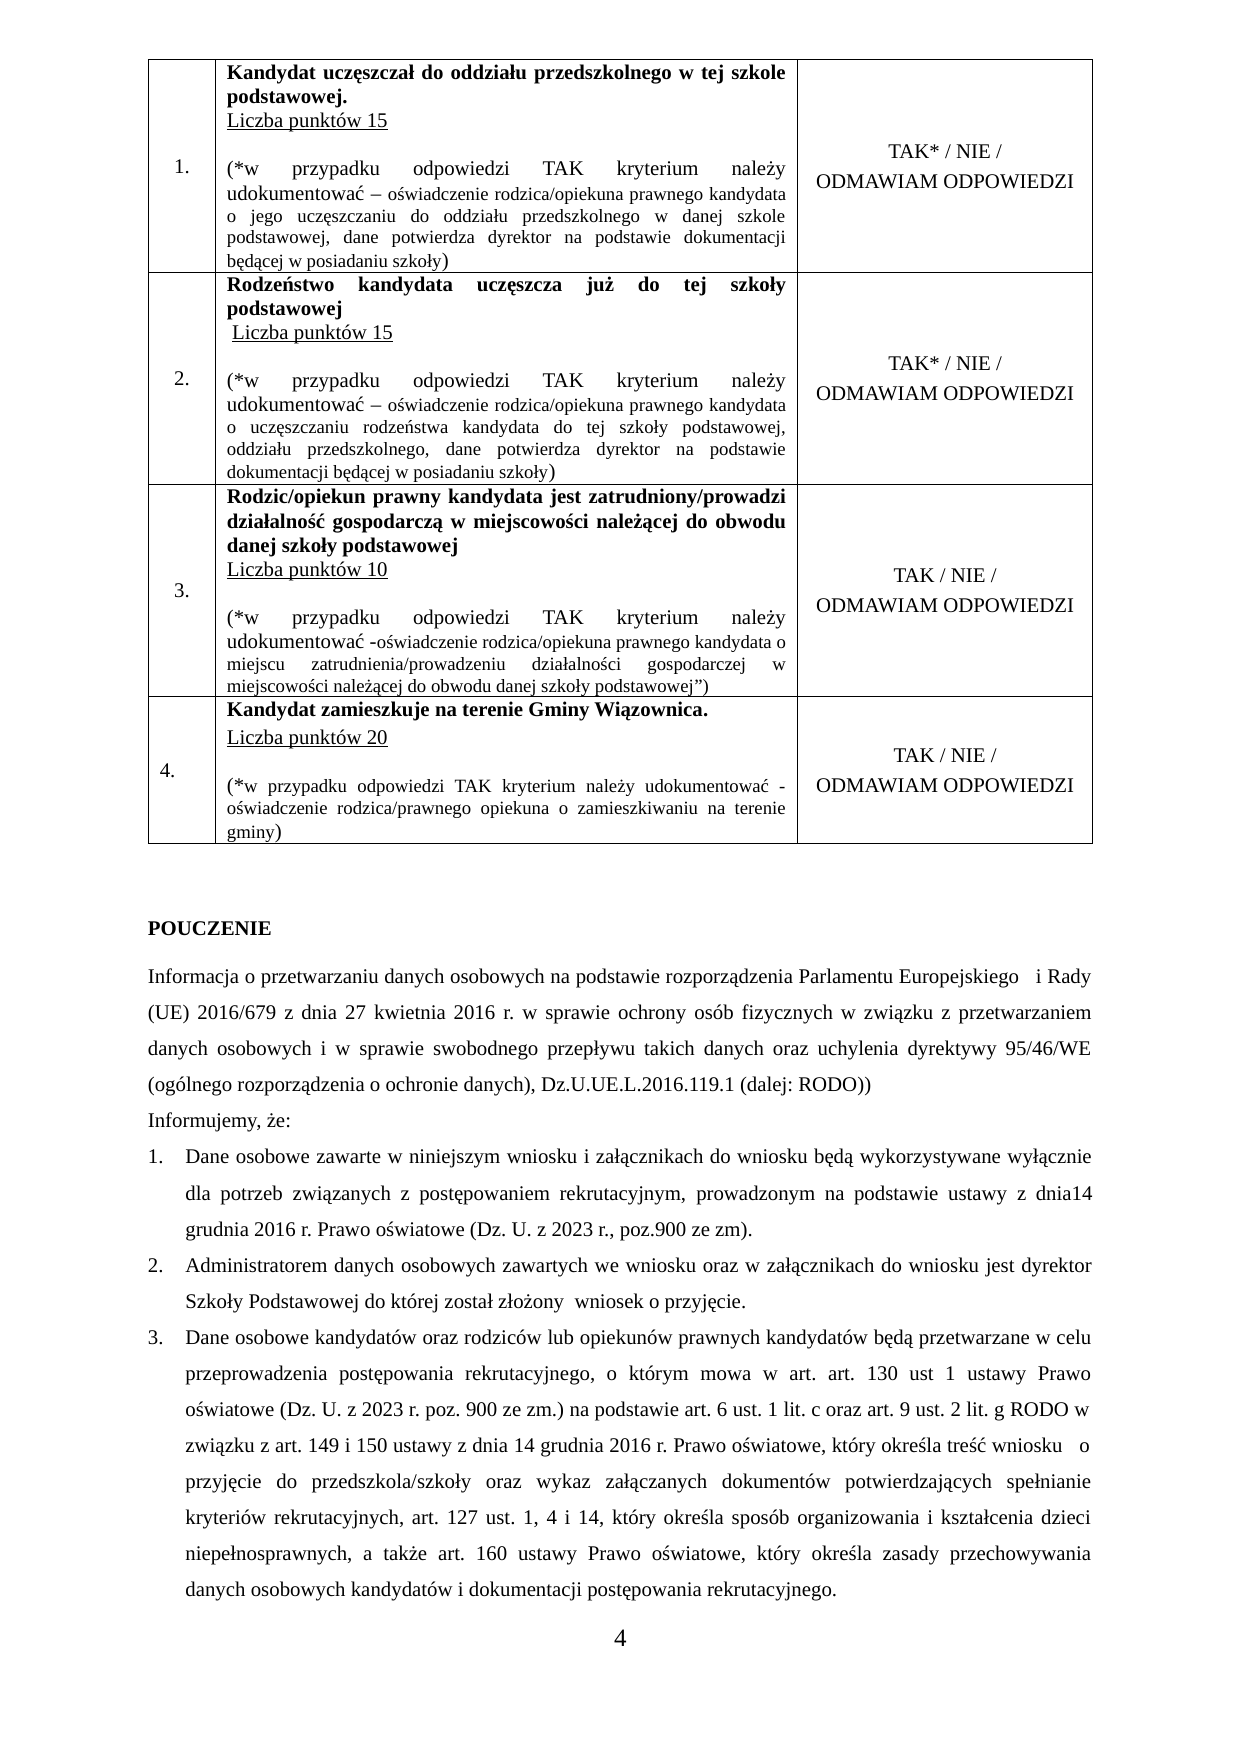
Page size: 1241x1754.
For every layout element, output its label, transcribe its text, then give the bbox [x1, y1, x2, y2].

table_cell TAK* / NIE / ODMAWIAM ODPOWIEDZI [798, 60, 1092, 272]
list Dane osobowe kandydatów oraz rodziców lub opiekunów prawnych kandydatów będą przetwarzane w celu przeprowadzenia postępowania rekrutacyjnego, o którym mowa w art. art. 130 ust 1 ustawy Prawo oświatowe (Dz. U. z 2023 r. poz. 900 ze zm.) na podstawie art. 6 ust. 1 lit. c oraz art. 9 ust. 2 lit. g RODO w związku z art. 149 i 150 ustawy z dnia 14 grudnia 2016 r. Prawo oświatowe, który określa treść wniosku o przyjęcie do przedszkola/szkoły oraz wykaz załączanych dokumentów potwierdzających spełnianie kryteriów rekrutacyjnych, art. 127 ust. 1, 4 i 14, który określa sposób organizowania i kształcenia dzieci niepełnosprawnych, a także art. 160 ustawy Prawo oświatowe, który określa zasady przechowywania danych osobowych kandydatów i dokumentacji postępowania rekrutacyjnego. [148, 1325, 1092, 1601]
table_cell 3. [149, 485, 215, 696]
table_cell 2. [149, 273, 215, 483]
list Dane osobowe zawarte w niniejszym wniosku i załącznikach do wniosku będą wykorzystywane wyłącznie dla potrzeb związanych z postępowaniem rekrutacyjnym, prowadzonym na podstawie ustawy z dnia14 grudnia 2016 r. Prawo oświatowe (Dz. U. z 2023 r., poz.900 ze zm). [148, 1144, 1092, 1241]
text POUCZENIE [148, 916, 1092, 940]
table_cell 1. [149, 60, 215, 272]
table_cell TAK* / NIE / ODMAWIAM ODPOWIEDZI [798, 273, 1092, 483]
table_cell Rodzic/opiekun prawny kandydata jest zatrudniony/prowadzi działalność gospodarczą w miejscowości należącej do obwodu danej szkoły podstawowej Liczba punktów 10 (*w przypadku odpowiedzi TAK kryterium należy udokumentować -oświadczenie rodzica/opiekuna prawnego kandydata o miejscu zatrudnienia/prowadzeniu działalności gospodarczej w miejscowości należącej do obwodu danej szkoły podstawowej”) [216, 485, 797, 696]
list Administratorem danych osobowych zawartych we wniosku oraz w załącznikach do wniosku jest dyrektor Szkoły Podstawowej do której został złożony wniosek o przyjęcie. [148, 1253, 1092, 1313]
table_cell Rodzeństwo kandydata uczęszcza już do tej szkoły podstawowej Liczba punktów 15 (*w przypadku odpowiedzi TAK kryterium należy udokumentować – oświadczenie rodzica/opiekuna prawnego kandydata o uczęszczaniu rodzeństwa kandydata do tej szkoły podstawowej, oddziału przedszkolnego, dane potwierdza dyrektor na podstawie dokumentacji będącej w posiadaniu szkoły) [216, 273, 797, 483]
text Informujemy, że: [148, 1108, 1092, 1132]
table_cell Kandydat zamieszkuje na terenie Gminy Wiązownica. Liczba punktów 20 (*w przypadku odpowiedzi TAK kryterium należy udokumentować - oświadczenie rodzica/prawnego opiekuna o zamieszkiwaniu na terenie gminy) [216, 697, 797, 843]
table_cell TAK / NIE / ODMAWIAM ODPOWIEDZI [798, 485, 1092, 696]
table_cell Kandydat uczęszczał do oddziału przedszkolnego w tej szkole podstawowej. Liczba punktów 15 (*w przypadku odpowiedzi TAK kryterium należy udokumentować – oświadczenie rodzica/opiekuna prawnego kandydata o jego uczęszczaniu do oddziału przedszkolnego w danej szkole podstawowej, dane potwierdza dyrektor na podstawie dokumentacji będącej w posiadaniu szkoły) [216, 60, 797, 272]
table_cell 4. [149, 697, 215, 843]
text Informacja o przetwarzaniu danych osobowych na podstawie rozporządzenia Parlamentu Europejskiego i Rady (UE) 2016/679 z dnia 27 kwietnia 2016 r. w sprawie ochrony osób fizycznych w związku z przetwarzaniem danych osobowych i w sprawie swobodnego przepływu takich danych oraz uchylenia dyrektywy 95/46/WE (ogólnego rozporządzenia o ochronie danych), Dz.U.UE.L.2016.119.1 (dalej: RODO)) [148, 964, 1092, 1096]
table_cell TAK / NIE / ODMAWIAM ODPOWIEDZI [798, 697, 1092, 843]
